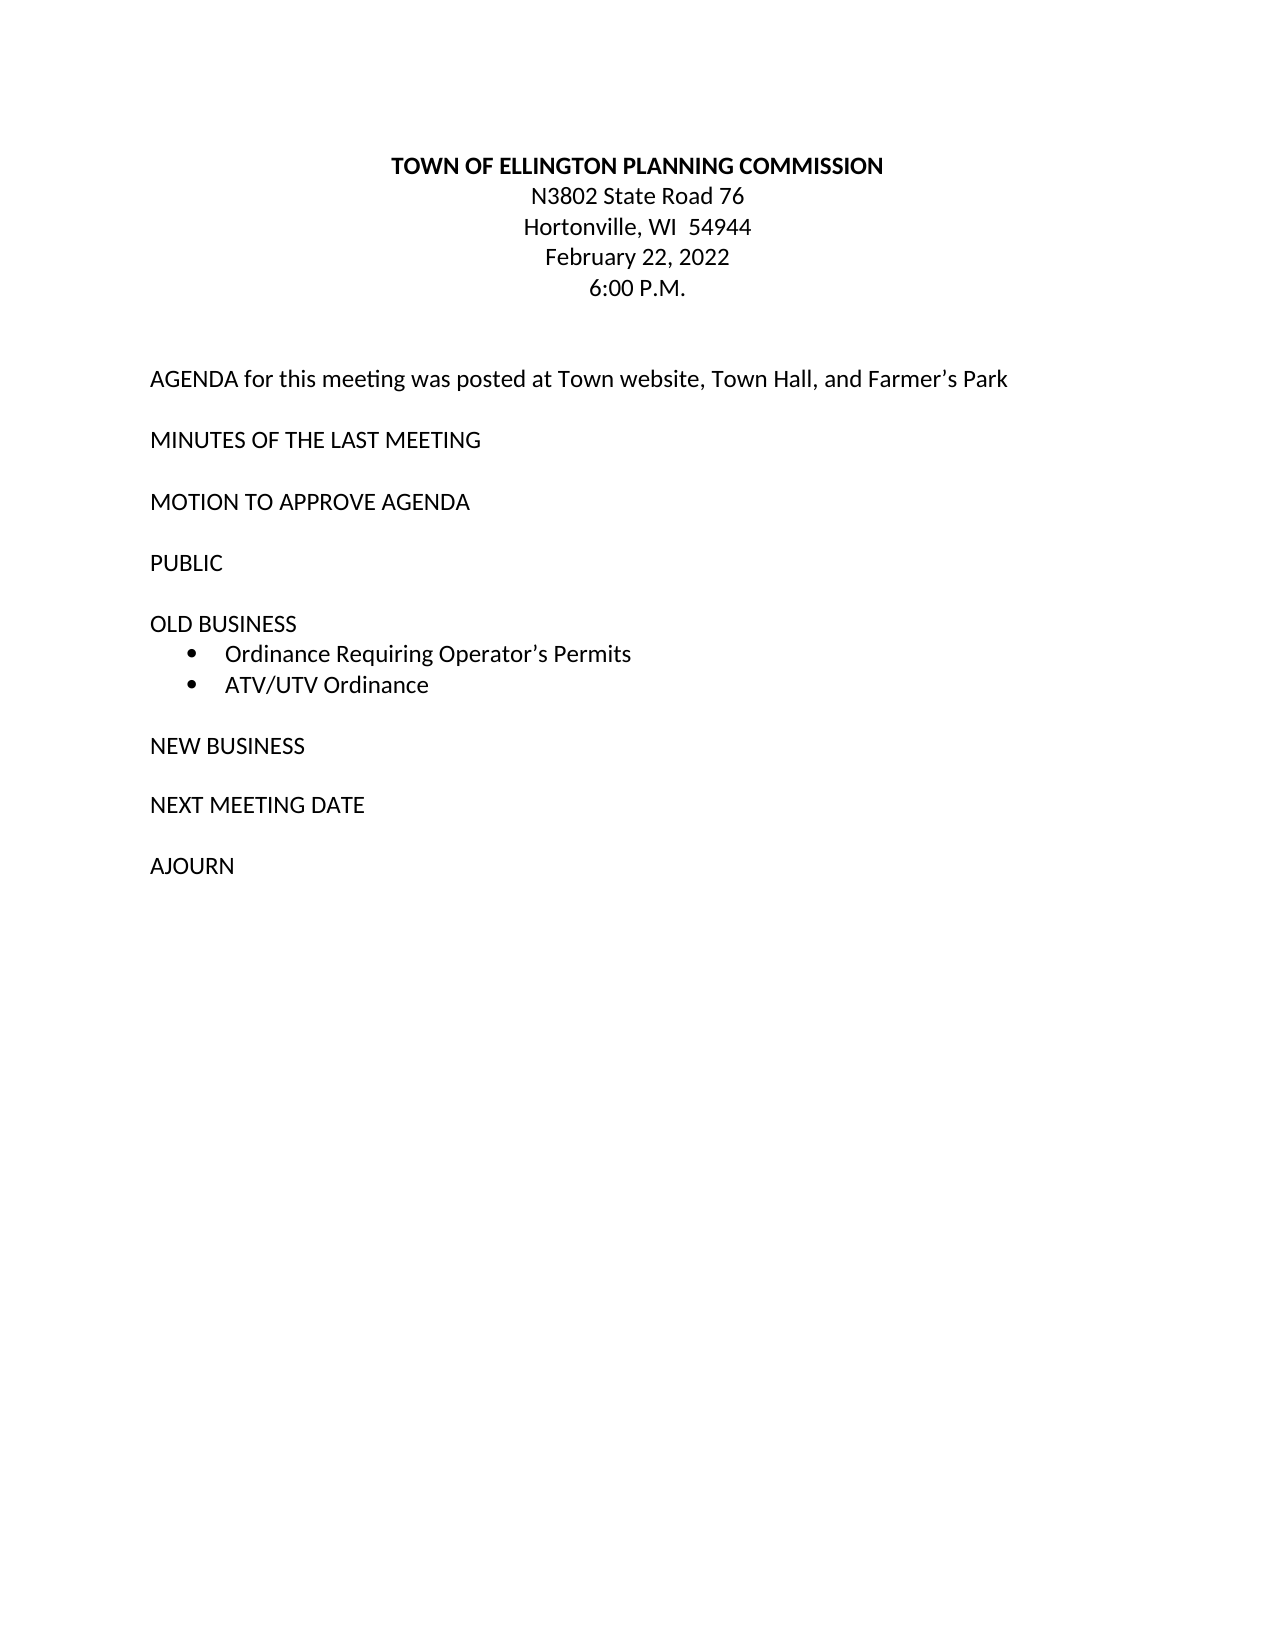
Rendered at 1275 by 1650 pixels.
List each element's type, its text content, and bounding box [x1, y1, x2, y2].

text February 22, 2022 [150, 242, 1125, 272]
text NEW BUSINESS [150, 730, 1125, 760]
text MOTION TO APPROVE AGENDA [150, 486, 1125, 516]
text N3802 State Road 76 [150, 181, 1125, 211]
text MINUTES OF THE LAST MEETING [150, 425, 1125, 455]
text Hortonville, WI 54944 [150, 211, 1125, 242]
text PUBLIC [150, 547, 1125, 577]
list ATV/UTV Ordinance [187, 669, 1125, 699]
text AGENDA for this meeting was posted at Town website, Town Hall, and Farmer’s Park [150, 364, 1125, 394]
text TOWN OF ELLINGTON PLANNING COMMISSION [150, 150, 1125, 181]
list Ordinance Requiring Operator’s Permits [187, 638, 1125, 669]
text 6:00 P.M. [150, 272, 1125, 303]
text OLD BUSINESS [150, 608, 1125, 638]
text AJOURN [150, 850, 1125, 881]
text NEXT MEETING DATE [150, 789, 1125, 820]
